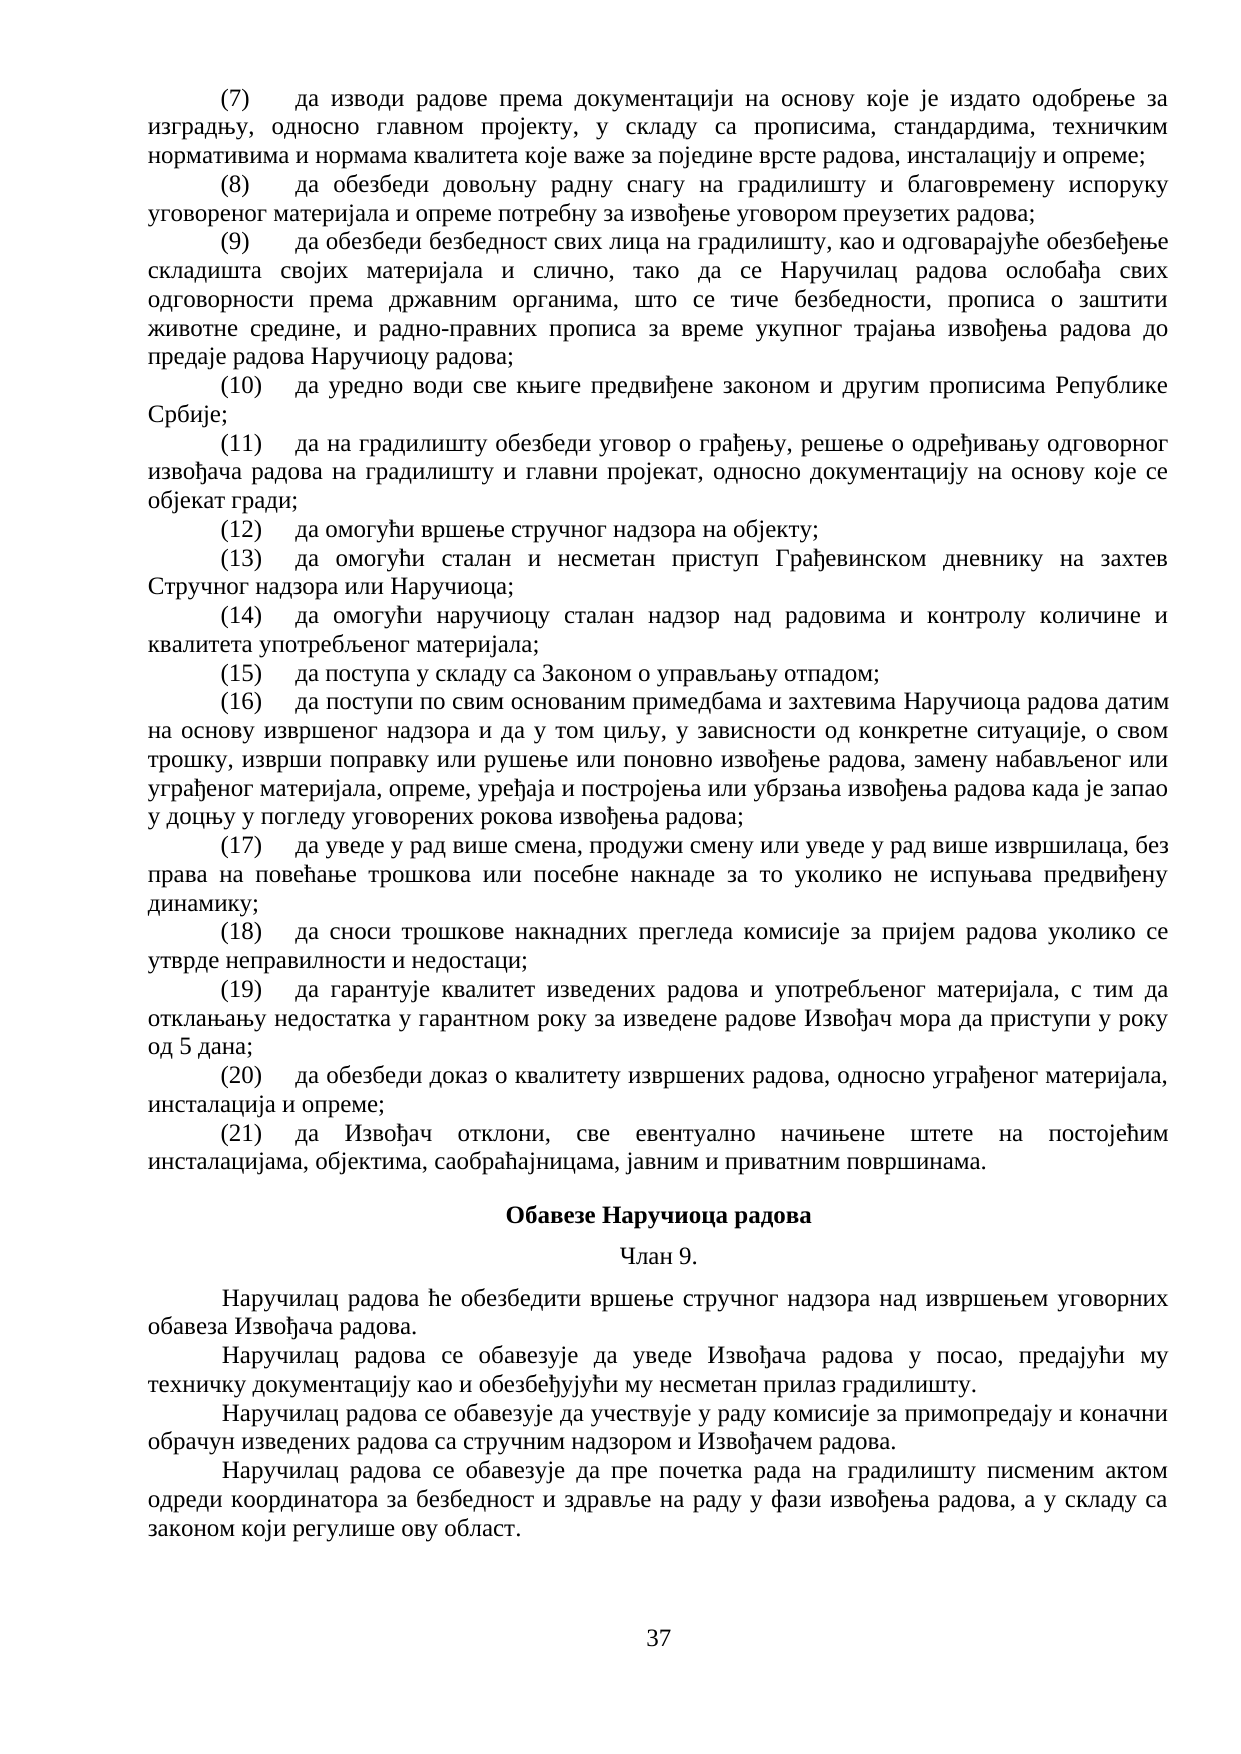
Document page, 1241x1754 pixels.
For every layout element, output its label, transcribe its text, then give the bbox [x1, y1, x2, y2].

list да сноси трошкове накнадних прегледа комисије за пријем радова уколико се утврде неправилности и недостаци; [148, 916, 1169, 974]
list да изводи радове према документацији на основу које је издато одобрење за изградњу, односно главном пројекту, у складу са прописима, стандардима, техничким нормативима и нормама квалитета које важе за поједине врсте радова, инсталацију и опреме; [148, 83, 1169, 169]
text Наручилац радова се обавезује да пре почетка рада на градилишту писменим актом одреди координатора за безбедност и здравље на раду у фази извођења радова, а у складу са законом који регулише ову област. [148, 1455, 1169, 1541]
text Наручилац радова се обавезује да уведе Извођача радова у посао, предајући му техничку документацију као и обезбеђујући му несметан прилаз градилишту. [148, 1340, 1169, 1398]
text Члан 9. [148, 1241, 1169, 1270]
text Наручилац радова се обавезује да учествује у раду комисије за примопредају и коначни обрачун изведених радова са стручним надзором и Извођачем радова. [148, 1398, 1169, 1455]
list да поступи по свим основаним примедбама и захтевима Наручиоца радова датим на основу извршеног надзора и да у том циљу, у зависности од конкретне ситуације, о свом трошку, изврши поправку или рушење или поновно извођење радова, замену набављеног или уграђеног материјала, опреме, уређаја и постројења или убрзања извођења радова када је запао у доцњу у погледу уговорених рокова извођења радова; [148, 686, 1169, 830]
list да уведе у рад више смена, продужи смену или уведе у рад више извршилаца, без права на повећање трошкова или посебне накнаде за то уколико не испуњава предвиђену динамику; [148, 830, 1169, 916]
list да гарантује квалитет изведених радова и употребљеног материјала, с тим да отклањању недостатка у гарантном року за изведене радове Извођач мора да приступи у року од 5 дана; [148, 974, 1169, 1060]
list да на градилишту обезбеди уговор о грађењу, решење о одређивању одговорног извођача радова на градилишту и главни пројекат, односно документацију на основу које се објекат гради; [148, 428, 1169, 514]
list да обезбеди доказ о квалитету извршених радова, односно уграђеног материјала, инсталација и опреме; [148, 1060, 1169, 1118]
list да обезбеди довољну радну снагу на градилишту и благовремену испоруку уговореног материјала и опреме потребну за извођење уговором преузетих радова; [148, 169, 1169, 226]
list да обезбеди безбедност свих лица на градилишту, као и одговарајуће обезбеђење складишта својих материјала и слично, тако да се Наручилац радова ослобађа свих одговорности према државним органима, што се тиче безбедности, прописа о заштити животне средине, и радно-правних прописа за време укупног трајања извођења радова до предаје радова Наручиоцу радова; [148, 226, 1169, 370]
text Обавезе Наручиоца радова [148, 1200, 1169, 1229]
list да омогући вршење стручног надзора на објекту; [148, 514, 1169, 543]
list да поступа у складу са Законом о управљању отпадом; [148, 658, 1169, 686]
list да уредно води све књиге предвиђене законом и другим прописима Републике Србије; [148, 370, 1169, 428]
text Наручилац радова ће обезбедити вршење стручног надзора над извршењем уговорних обавеза Извођача радова. [148, 1283, 1169, 1340]
list да Извођач отклони, све евентуално начињене штете на постојећим инсталацијама, објектима, саобраћајницама, јавним и приватним површинама. [148, 1118, 1169, 1175]
list да омогући наручиоцу сталан надзор над радовима и контролу количине и квалитета употребљеног материјала; [148, 600, 1169, 658]
list да омогући сталан и несметан приступ Грађевинском дневнику на захтев Стручног надзора или Наручиоца; [148, 543, 1169, 600]
